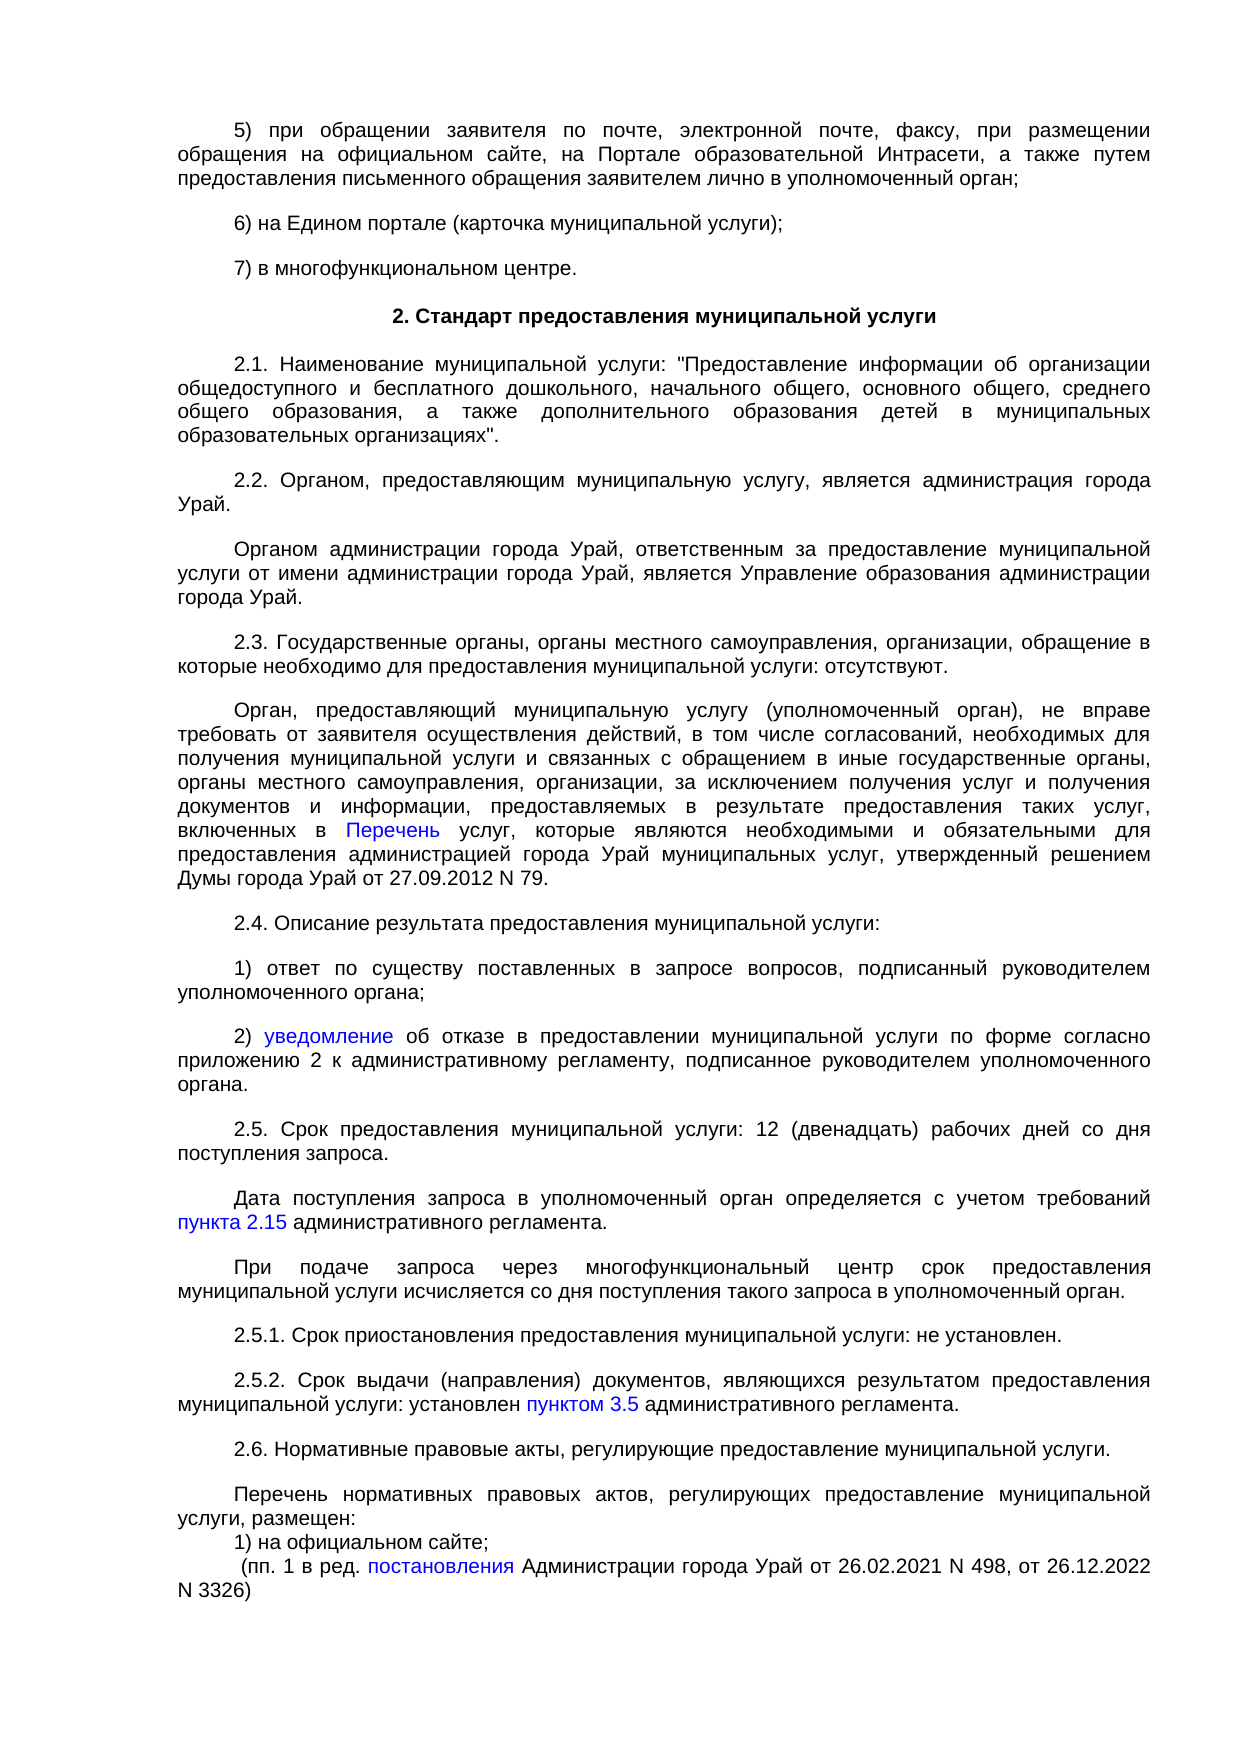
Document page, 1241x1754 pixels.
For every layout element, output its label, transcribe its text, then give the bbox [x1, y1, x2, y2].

text 6) на Едином портале (карточка муниципальной услуги); [177, 211, 1152, 235]
text 5) при обращении заявителя по почте, электронной почте, факсу, при размещении обращения на официальном сайте, на Портале образовательной Интрасети, а также путем предоставления письменного обращения заявителем лично в уполномоченный орган; [177, 118, 1152, 190]
text 2) уведомление об отказе в предоставлении муниципальной услуги по форме согласно приложению 2 к административному регламенту, подписанное руководителем уполномоченного органа. [177, 1024, 1152, 1096]
text 1) ответ по существу поставленных в запросе вопросов, подписанный руководителем уполномоченного органа; [177, 956, 1152, 1003]
text 7) в многофункциональном центре. [177, 256, 1152, 279]
title 2. Стандарт предоставления муниципальной услуги [177, 303, 1152, 327]
text 2.1. Наименование муниципальной услуги: "Предоставление информации об организации общедоступного и бесплатного дошкольного, начального общего, основного общего, среднего общего образования, а также дополнительного образования детей в муниципальных образовательных организациях". [177, 351, 1152, 447]
text 1) на официальном сайте; [177, 1529, 1152, 1553]
text Орган, предоставляющий муниципальную услугу (уполномоченный орган), не вправе требовать от заявителя осуществления действий, в том числе согласований, необходимых для получения муниципальной услуги и связанных с обращением в иные государственные органы, органы местного самоуправления, организации, за исключением получения услуг и получения документов и информации, предоставляемых в результате предоставления таких услуг, включенных в Перечень услуг, которые являются необходимыми и обязательными для предоставления администрацией города Урай муниципальных услуг, утвержденный решением Думы города Урай от 27.09.2012 N 79. [177, 698, 1152, 890]
text При подаче запроса через многофункциональный центр срок предоставления муниципальной услуги исчисляется со дня поступления такого запроса в уполномоченный орган. [177, 1254, 1152, 1302]
text 2.4. Описание результата предоставления муниципальной услуги: [177, 911, 1152, 935]
text 2.5.2. Срок выдачи (направления) документов, являющихся результатом предоставления муниципальной услуги: установлен пунктом 3.5 административного регламента. [177, 1368, 1152, 1416]
text Дата поступления запроса в уполномоченный орган определяется с учетом требований пункта 2.15 административного регламента. [177, 1186, 1152, 1234]
text 2.6. Нормативные правовые акты, регулирующие предоставление муниципальной услуги. [177, 1437, 1152, 1461]
text Перечень нормативных правовых актов, регулирующих предоставление муниципальной услуги, размещен: [177, 1482, 1152, 1529]
text 2.2. Органом, предоставляющим муниципальную услугу, является администрация города Урай. [177, 468, 1152, 516]
text 2.5.1. Срок приостановления предоставления муниципальной услуги: не установлен. [177, 1323, 1152, 1347]
text (пп. 1 в ред. постановления Администрации города Урай от 26.02.2021 N 498, от 26.12.2022 N 3326) [177, 1553, 1152, 1601]
text 2.3. Государственные органы, органы местного самоуправления, организации, обращение в которые необходимо для предоставления муниципальной услуги: отсутствуют. [177, 629, 1152, 677]
text 2.5. Срок предоставления муниципальной услуги: 12 (двенадцать) рабочих дней со дня поступления запроса. [177, 1117, 1152, 1165]
text Органом администрации города Урай, ответственным за предоставление муниципальной услуги от имени администрации города Урай, является Управление образования администрации города Урай. [177, 537, 1152, 609]
